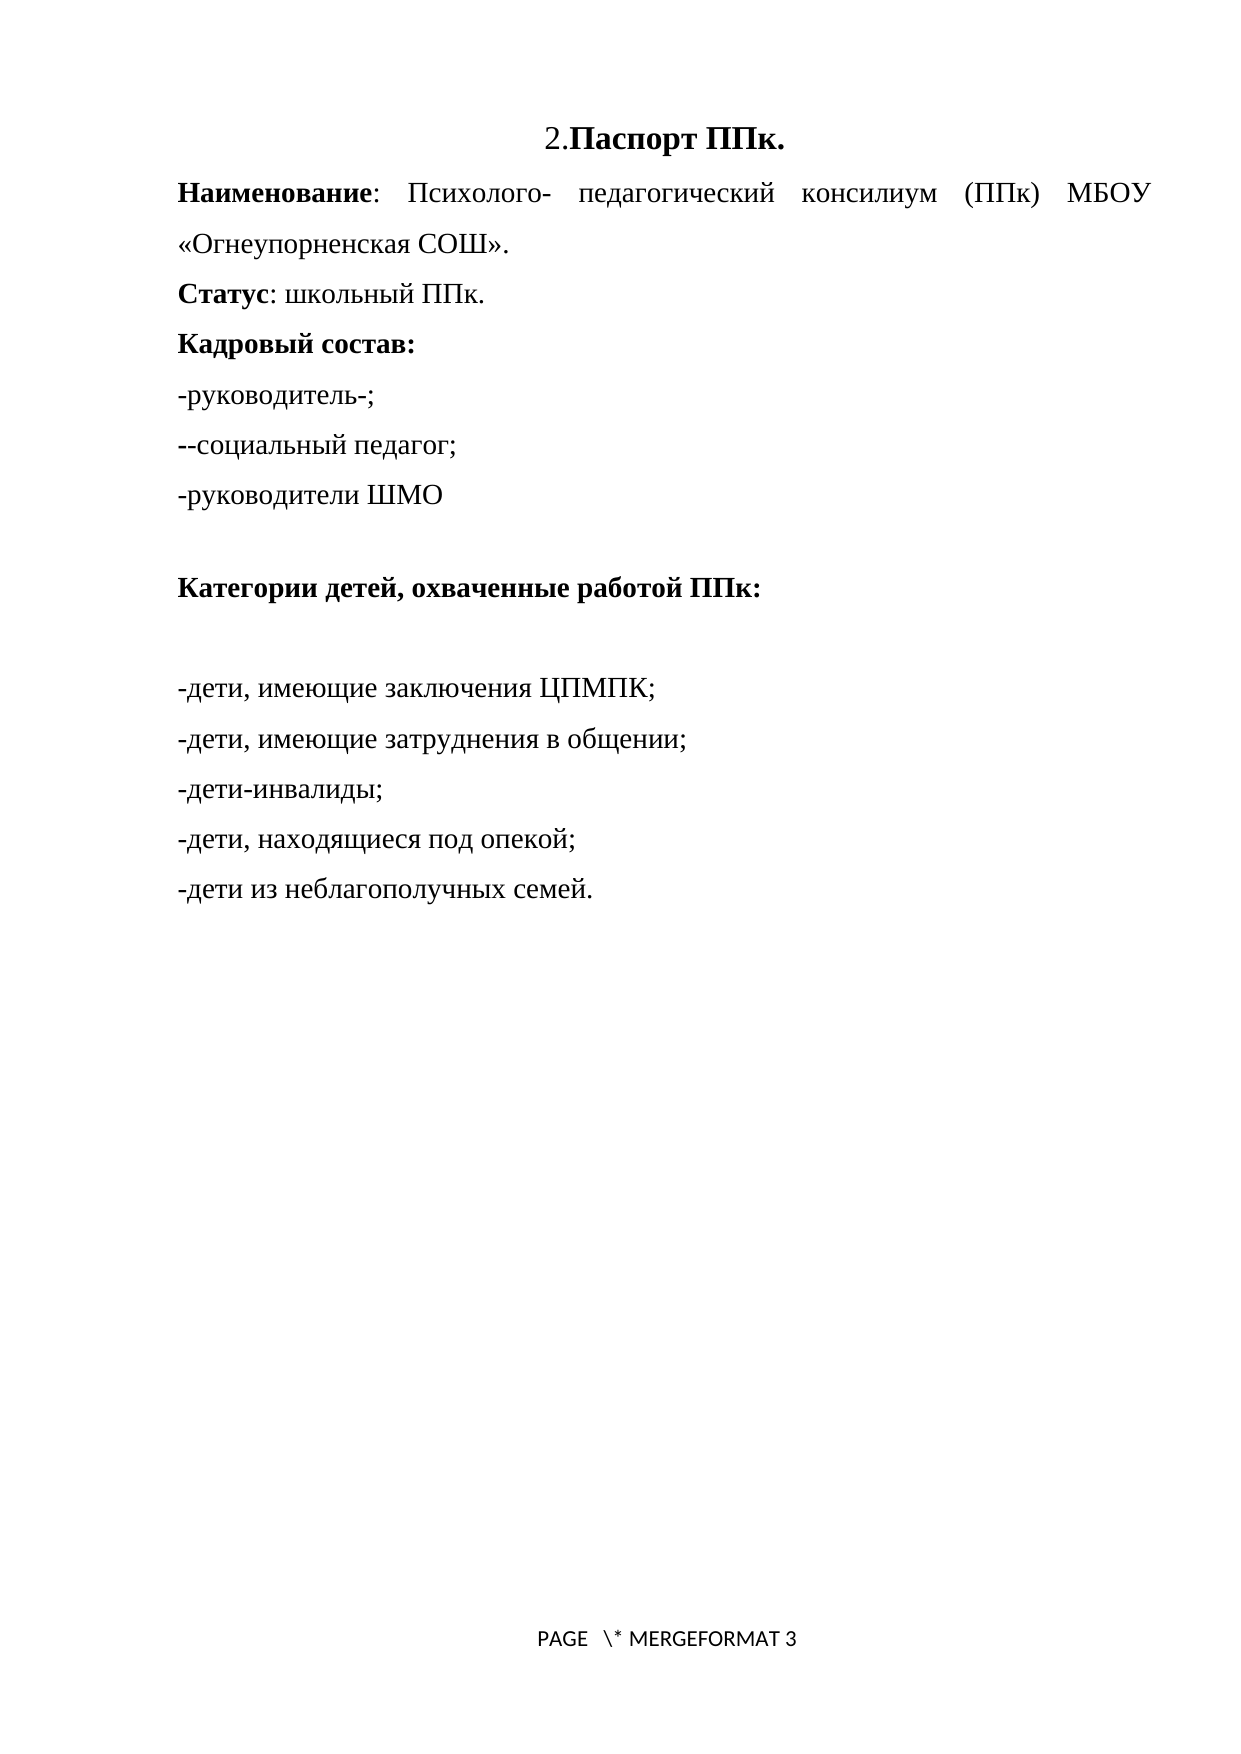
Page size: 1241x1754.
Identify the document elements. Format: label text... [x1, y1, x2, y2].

text --социальный педагог; [177, 427, 1152, 461]
text -руководитель-; [177, 377, 1152, 410]
text Статус: школьный ППк. [177, 276, 1152, 310]
text -дети, имеющие заключения ЦПМПК; [177, 670, 1152, 704]
text Наименование: Психолого- педагогический консилиум (ППк) МБОУ «Огнеупорненская СОШ». [177, 176, 1152, 259]
text Кадровый состав: [177, 327, 1152, 360]
text -дети из неблагополучных семей. [177, 872, 1152, 905]
text 2.Паспорт ППк. [177, 118, 1152, 156]
text -дети-инвалиды; [177, 771, 1152, 804]
text -дети, имеющие затруднения в общении; [177, 721, 1152, 754]
text Категории детей, охваченные работой ППк: [177, 570, 1152, 603]
text -дети, находящиеся под опекой; [177, 821, 1152, 855]
text -руководители ШМО [177, 477, 1152, 511]
